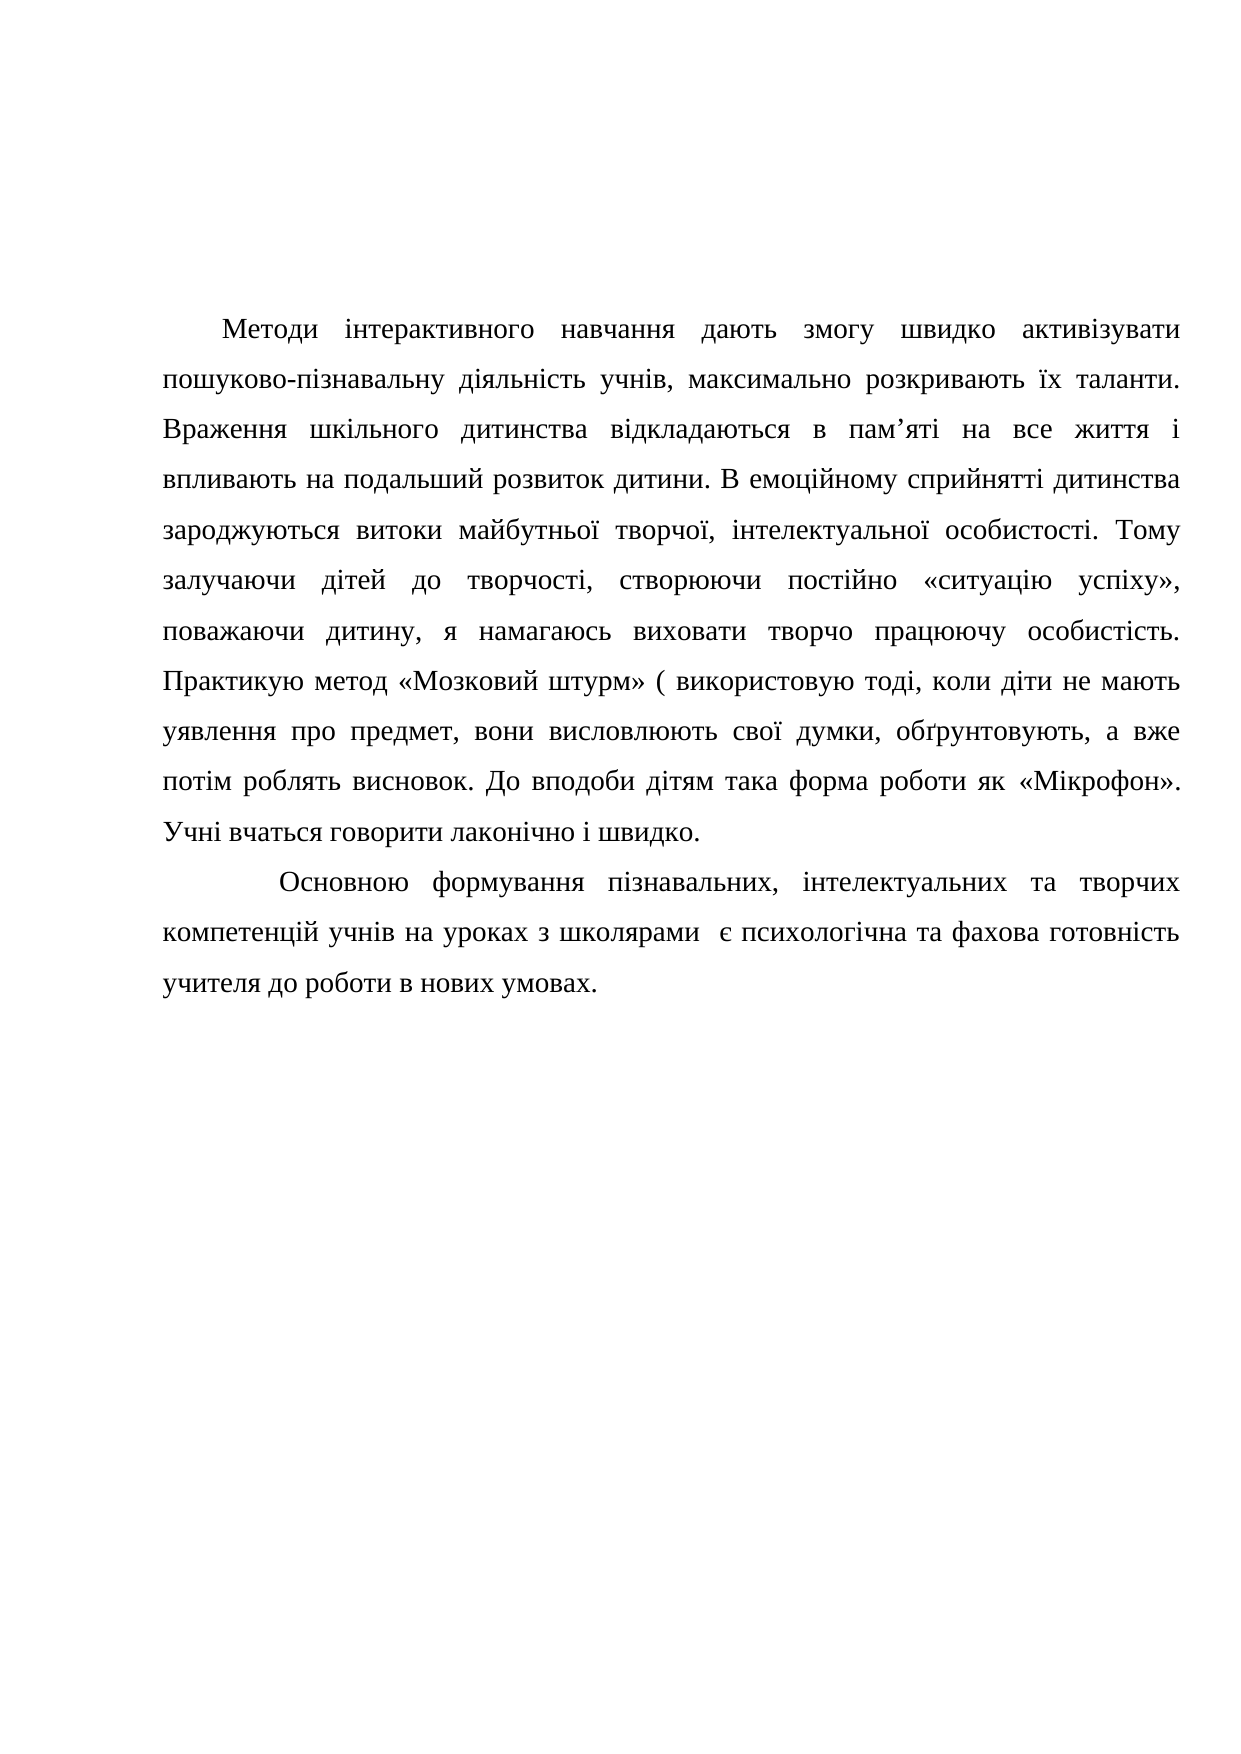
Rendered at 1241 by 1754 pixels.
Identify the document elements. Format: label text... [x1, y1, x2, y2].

text Методи інтерактивного навчання дають змогу швидко активізувати пошуково-пізнавальну діяльність учнів, максимально розкривають їх таланти. Враження шкільного дитинства відкладаються в пам’яті на все життя і впливають на подальший розвиток дитини. В емоційному сприйнятті дитинства зароджуються витоки майбутньої творчої, інтелектуальної особистості. Тому залучаючи дітей до творчості, створюючи постійно «ситуацію успіху», поважаючи дитину, я намагаюсь виховати творчо працюючу особистість. Практикую метод «Мозковий штурм» ( використовую тоді, коли діти не мають уявлення про предмет, вони висловлюють свої думки, обґрунтовують, а вже потім роблять висновок. До вподоби дітям така форма роботи як «Мікрофон». Учні вчаться говорити лаконічно і швидко. [162, 311, 1181, 847]
text Основною формування пізнавальних, інтелектуальних та творчих компетенцій учнів на уроках з школярами є психологічна та фахова готовність учителя до роботи в нових умовах. [162, 864, 1181, 998]
